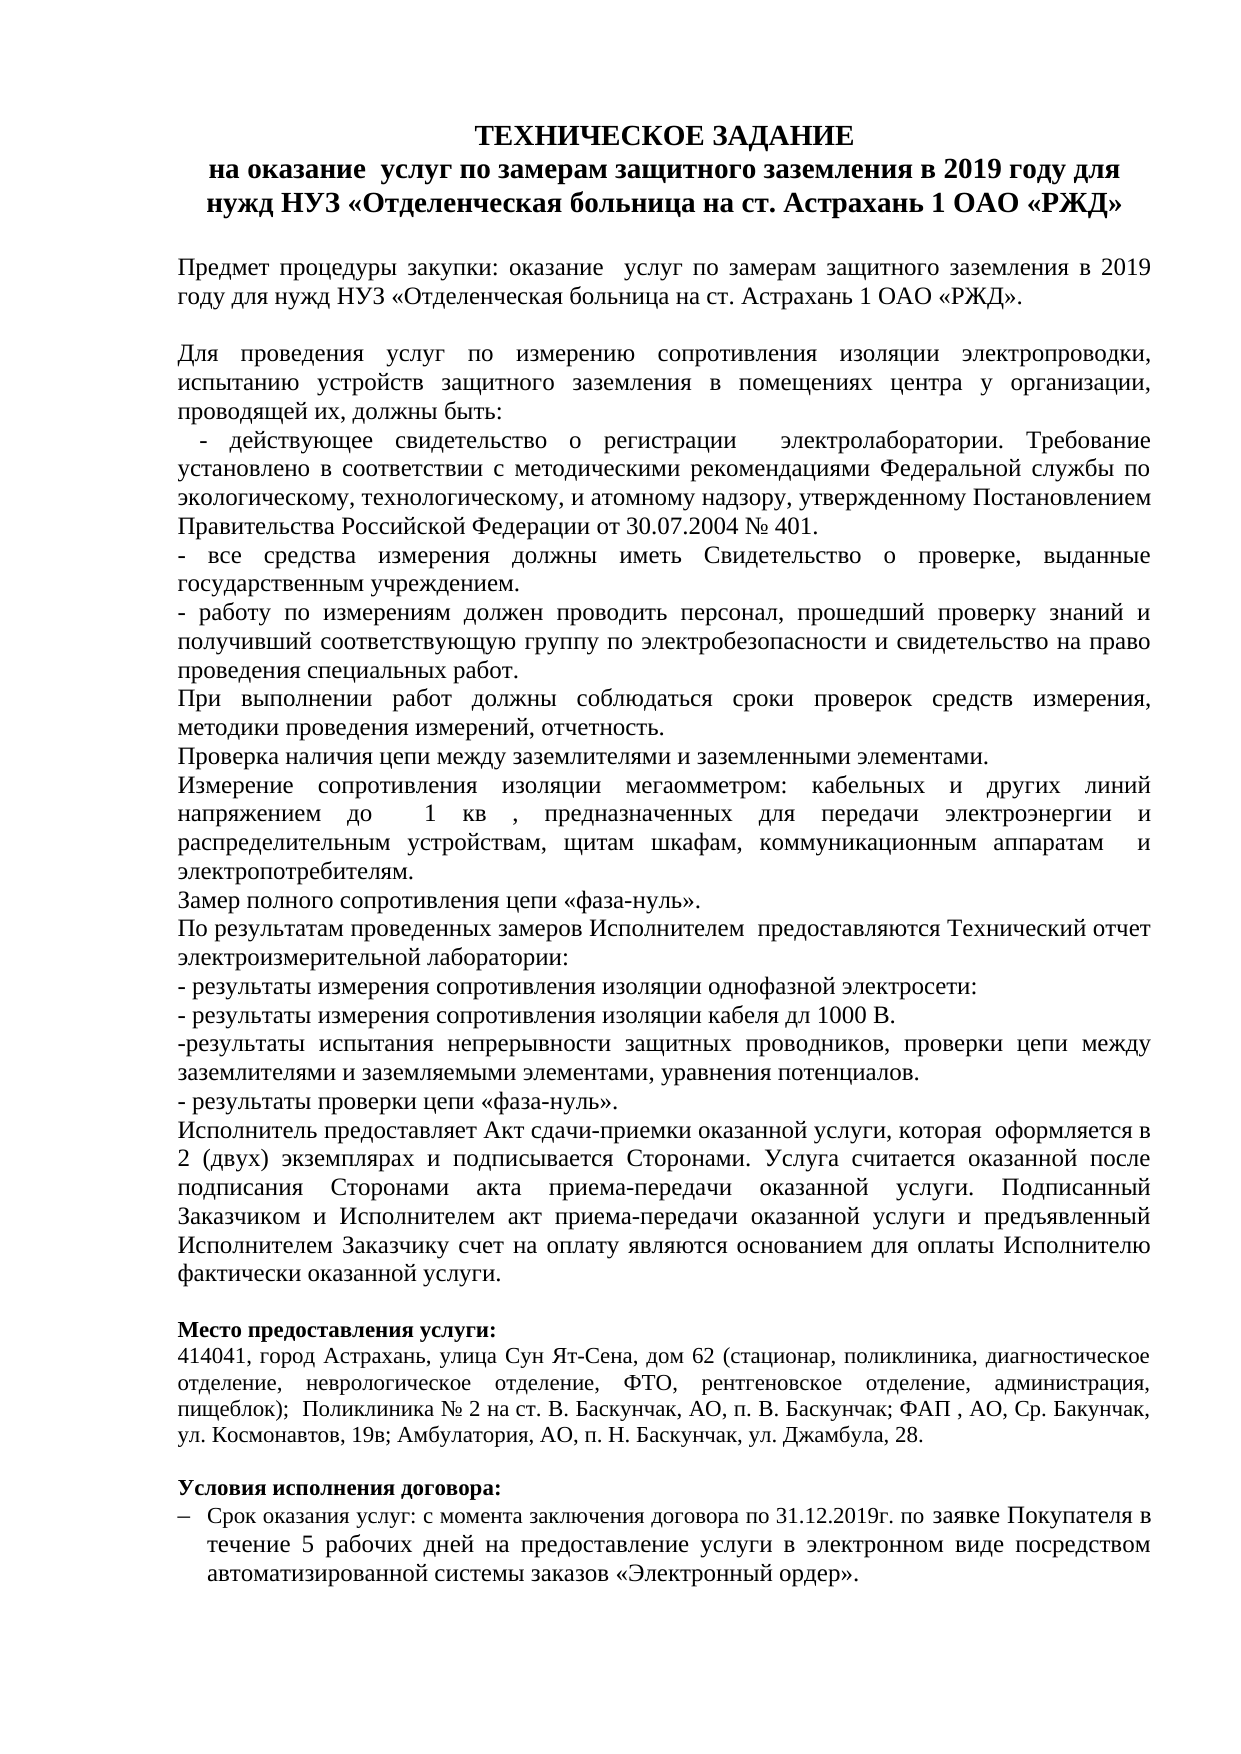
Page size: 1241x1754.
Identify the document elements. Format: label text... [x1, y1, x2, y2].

text - работу по измерениям должен проводить персонал, прошедший проверку знаний и получивший соответствующую группу по электробезопасности и свидетельство на право проведения специальных работ. [177, 597, 1152, 683]
list Срок оказания услуг: с момента заключения договора по 31.12.2019г. по заявке Покупателя в течение 5 рабочих дней на предоставление услуги в электронном виде посредством автоматизированной системы заказов «Электронный ордер». [177, 1501, 1152, 1587]
text -результаты испытания непрерывности защитных проводников, проверки цепи между заземлителями и заземляемыми элементами, уравнения потенциалов. [177, 1028, 1152, 1086]
text Предмет процедуры закупки: оказание услуг по замерам защитного заземления в 2019 году для нужд НУЗ «Отделенческая больница на ст. Астрахань 1 ОАО «РЖД». [177, 252, 1152, 310]
text Для проведения услуг по измерению сопротивления изоляции электропроводки, испытанию устройств защитного заземления в помещениях центра у организации, проводящей их, должны быть: [177, 338, 1152, 425]
text Исполнитель предоставляет Акт сдачи-приемки оказанной услуги, которая оформляется в 2 (двух) экземплярах и подписывается Сторонами. Услуга считается оказанной после подписания Сторонами акта приема-передачи оказанной услуги. Подписанный Заказчиком и Исполнителем акт приема-передачи оказанной услуги и предъявленный Исполнителем Заказчику счет на оплату являются основанием для оплаты Исполнителю фактически оказанной услуги. [177, 1115, 1152, 1287]
text 414041, город Астрахань, улица Сун Ят-Сена, дом 62 (стационар, поликлиника, диагностическое отделение, неврологическое отделение, ФТО, рентгеновское отделение, администрация, пищеблок); Поликлиника № 2 на ст. В. Баскунчак, АО, п. В. Баскунчак; ФАП , АО, Ср. Бакунчак, ул. Космонавтов, 19в; Амбулатория, АО, п. Н. Баскунчак, ул. Джамбула, 28. [177, 1342, 1152, 1448]
text на оказание услуг по замерам защитного заземления в 2019 году для нужд НУЗ «Отделенческая больница на ст. Астрахань 1 ОАО «РЖД» [177, 152, 1152, 219]
text - результаты измерения сопротивления изоляции кабеля дл 1000 В. [177, 1000, 1152, 1028]
subtitle Условия исполнения договора: [177, 1474, 1152, 1501]
text - результаты проверки цепи «фаза-нуль». [177, 1086, 1152, 1115]
text При выполнении работ должны соблюдаться сроки проверок средств измерения, методики проведения измерений, отчетность. [177, 683, 1152, 741]
text - действующее свидетельство о регистрации электролаборатории. Требование установлено в соответствии с методическими рекомендациями Федеральной службы по экологическому, технологическому, и атомному надзору, утвержденному Постановлением Правительства Российской Федерации от 30.07.2004 № 401. [177, 425, 1152, 540]
text - все средства измерения должны иметь Свидетельство о проверке, выданные государственным учреждением. [177, 540, 1152, 597]
text По результатам проведенных замеров Исполнителем предоставляются Технический отчет электроизмерительной лаборатории: [177, 913, 1152, 971]
text Проверка наличия цепи между заземлителями и заземленными элементами. [177, 741, 1152, 770]
text Замер полного сопротивления цепи «фаза-нуль». [177, 885, 1152, 913]
text ТЕХНИЧЕСКОЕ ЗАДАНИЕ [177, 118, 1152, 152]
text Место предоставления услуги: [177, 1316, 1152, 1342]
text - результаты измерения сопротивления изоляции однофазной электросети: [177, 971, 1152, 1000]
text Измерение сопротивления изоляции мегаомметром: кабельных и других линий напряжением до 1 кв , предназначенных для передачи электроэнергии и распределительным устройствам, щитам шкафам, коммуникационным аппаратам и электропотребителям. [177, 770, 1152, 885]
